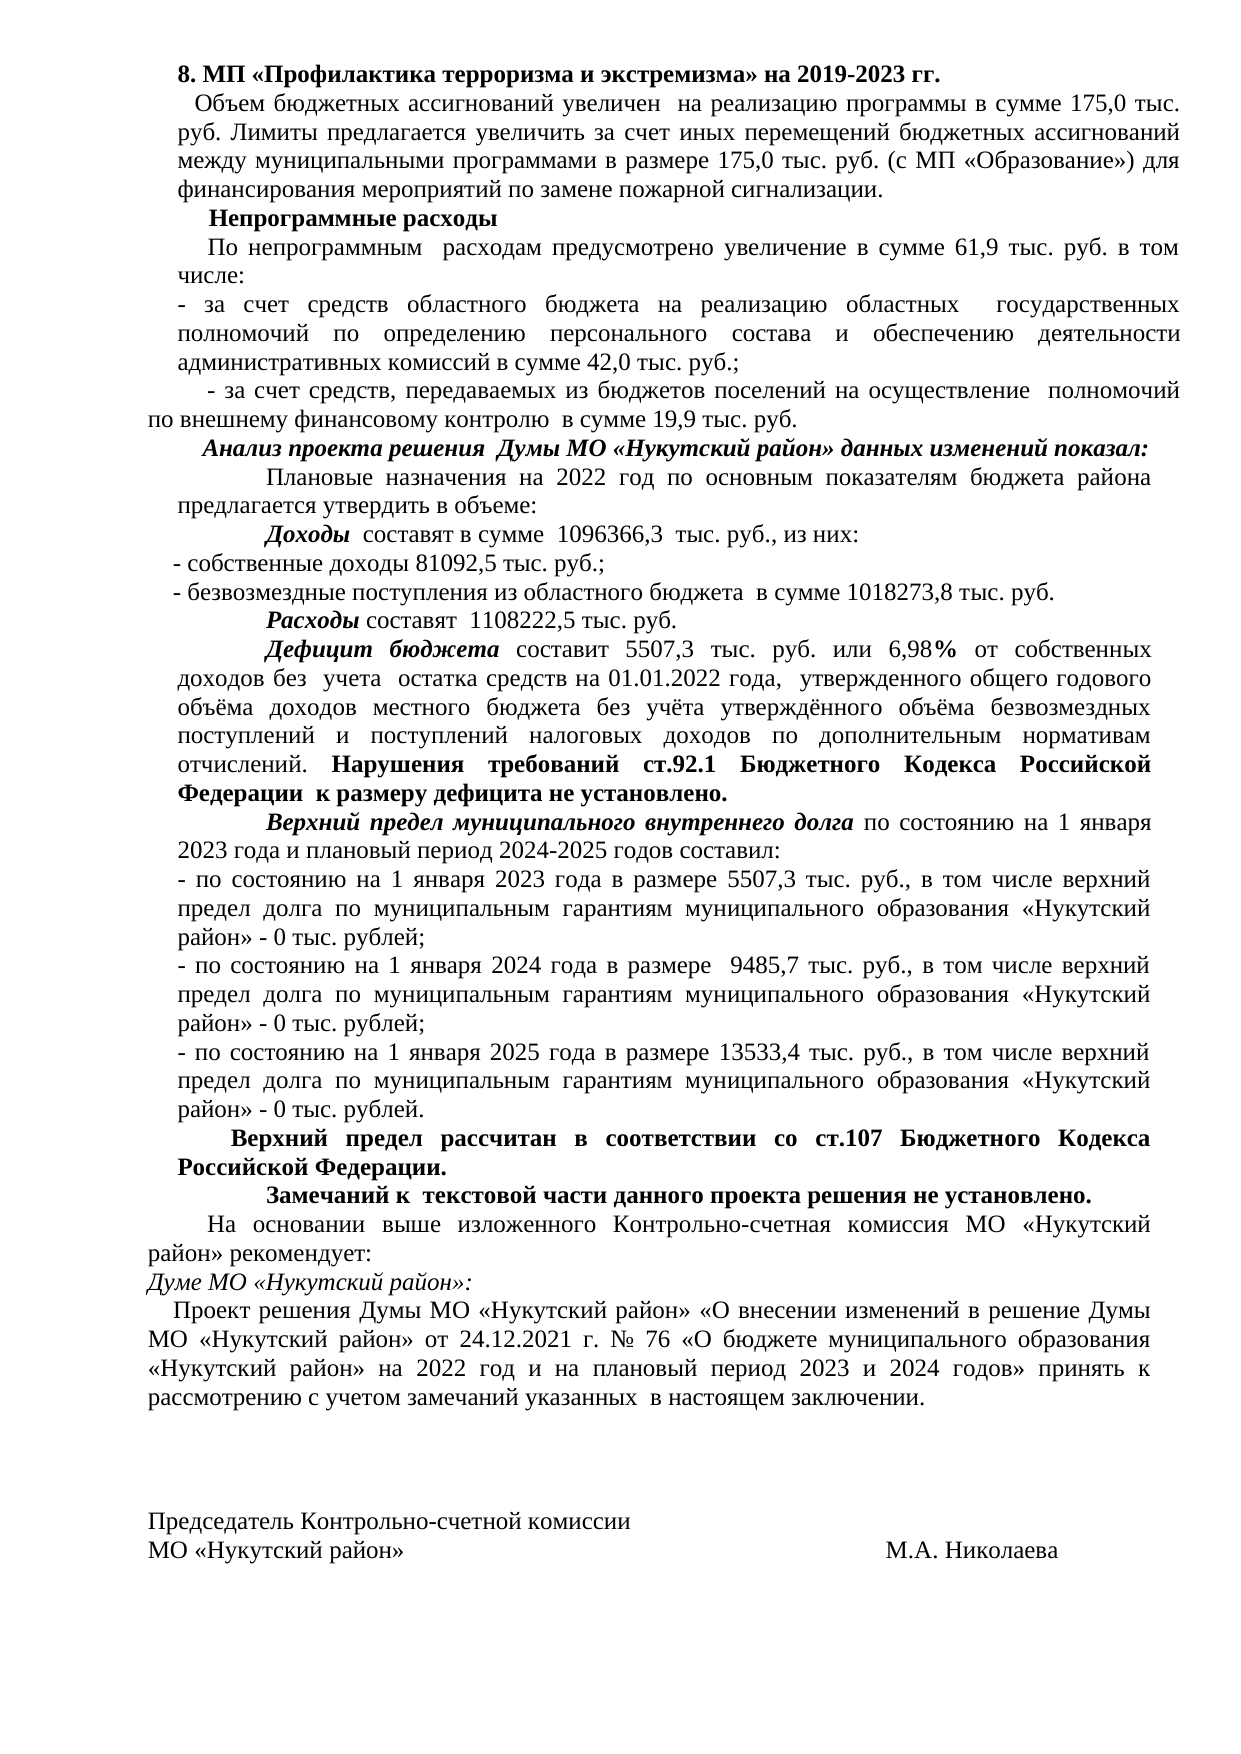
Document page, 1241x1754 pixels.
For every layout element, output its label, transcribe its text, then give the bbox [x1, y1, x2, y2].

text Анализ проекта решения Думы МО «Нукутский район» данных изменений показал: [177, 433, 1181, 462]
text - по состоянию на 1 января 2023 года в размере 5507,3 тыс. руб., в том числе верхний предел долга по муниципальным гарантиям муниципального образования «Нукутский район» - 0 тыс. рублей; [177, 864, 1152, 950]
text Думе МО «Нукутский район»: [148, 1267, 1152, 1295]
text - безвозмездные поступления из областного бюджета в сумме 1018273,8 тыс. руб. [148, 577, 1152, 605]
text Дефицит бюджета составит 5507,3 тыс. руб. или 6,98% от собственных доходов без учета остатка средств на 01.01.2022 года, утвержденного общего годового объёма доходов местного бюджета без учёта утверждённого объёма безвозмездных поступлений и поступлений налоговых доходов по дополнительным нормативам отчислений. Нарушения требований ст.92.1 Бюджетного Кодекса Российской Федерации к размеру дефицита не установлено. [177, 634, 1152, 807]
text Непрограммные расходы [177, 203, 1181, 232]
text - собственные доходы 81092,5 тыс. руб.; [148, 548, 1152, 577]
text - за счет средств, передаваемых из бюджетов поселений на осуществление полномочий по внешнему финансовому контролю в сумме 19,9 тыс. руб. [148, 375, 1181, 433]
text МО «Нукутский район» М.А. Николаева [148, 1535, 1181, 1564]
text Плановые назначения на 2022 год по основным показателям бюджета района предлагается утвердить в объеме: [177, 462, 1152, 519]
text Верхний предел рассчитан в соответствии со ст.107 Бюджетного Кодекса Российской Федерации. [177, 1123, 1152, 1180]
text Верхний предел муниципального внутреннего долга по состоянию на 1 января 2023 года и плановый период 2024-2025 годов составил: [177, 807, 1152, 864]
text - по состоянию на 1 января 2024 года в размере 9485,7 тыс. руб., в том числе верхний предел долга по муниципальным гарантиям муниципального образования «Нукутский район» - 0 тыс. рублей; [177, 950, 1152, 1037]
text По непрограммным расходам предусмотрено увеличение в сумме 61,9 тыс. руб. в том числе: [177, 232, 1181, 289]
text - за счет средств областного бюджета на реализацию областных государственных полномочий по определению персонального состава и обеспечению деятельности административных комиссий в сумме 42,0 тыс. руб.; [177, 289, 1181, 375]
text На основании выше изложенного Контрольно-счетная комиссия МО «Нукутский район» рекомендует: [148, 1209, 1152, 1267]
text Объем бюджетных ассигнований увеличен на реализацию программы в сумме 175,0 тыс. руб. Лимиты предлагается увеличить за счет иных перемещений бюджетных ассигнований между муниципальными программами в размере 175,0 тыс. руб. (с МП «Образование») для финансирования мероприятий по замене пожарной сигнализации. [177, 88, 1181, 203]
text Проект решения Думы МО «Нукутский район» «О внесении изменений в решение Думы МО «Нукутский район» от 24.12.2021 г. № 76 «О бюджете муниципального образования «Нукутский район» на 2022 год и на плановый период 2023 и 2024 годов» принять к рассмотрению с учетом замечаний указанных в настоящем заключении. [148, 1295, 1152, 1410]
text Доходы составят в сумме 1096366,3 тыс. руб., из них: [177, 519, 1152, 548]
text Председатель Контрольно-счетной комиссии [148, 1506, 1181, 1535]
text Расходы составят 1108222,5 тыс. руб. [177, 605, 1152, 634]
text - по состоянию на 1 января 2025 года в размере 13533,4 тыс. руб., в том числе верхний предел долга по муниципальным гарантиям муниципального образования «Нукутский район» - 0 тыс. рублей. [177, 1037, 1152, 1123]
text 8. МП «Профилактика терроризма и экстремизма» на 2019-2023 гг. [177, 59, 1181, 88]
text Замечаний к текстовой части данного проекта решения не установлено. [177, 1180, 1152, 1209]
